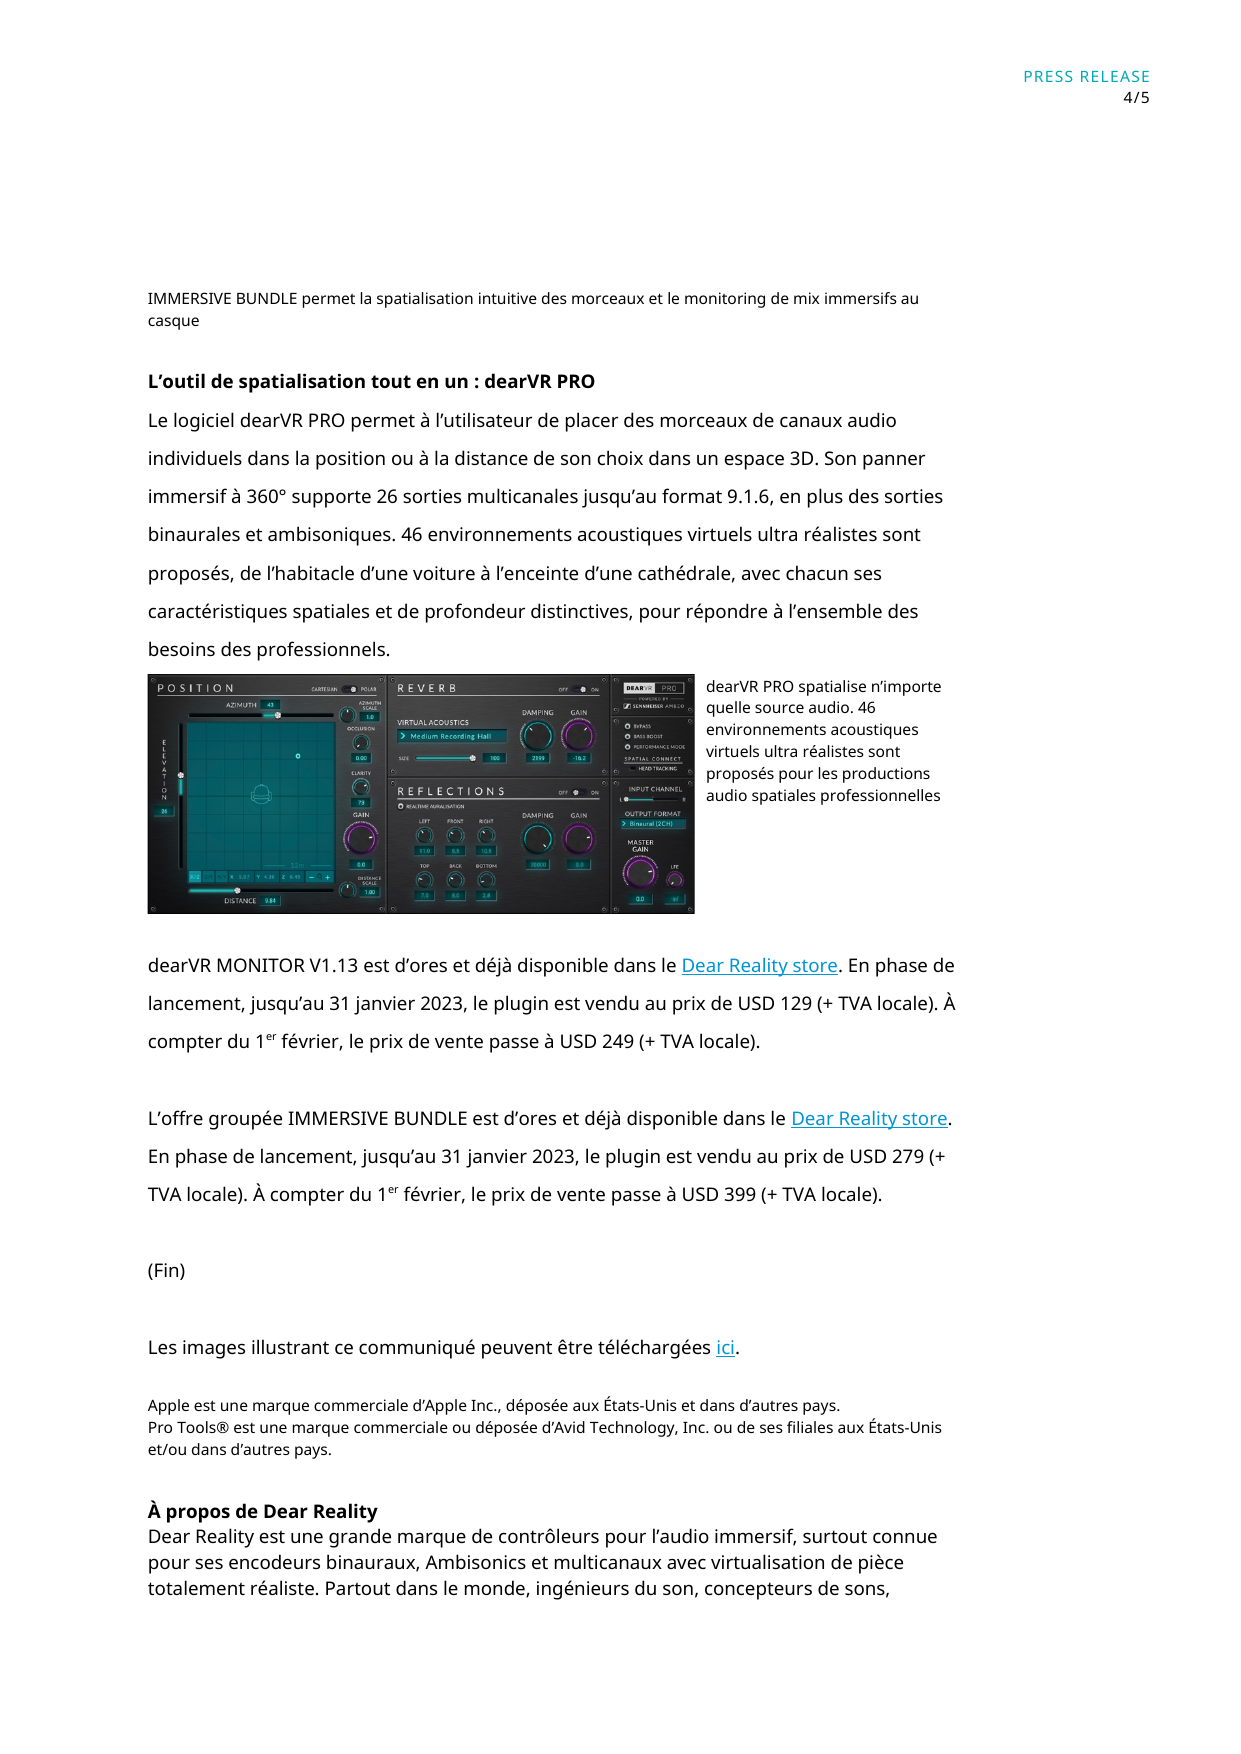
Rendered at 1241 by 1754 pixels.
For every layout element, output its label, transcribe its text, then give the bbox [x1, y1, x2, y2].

table_header dearVR PRO spatialise n’importe quelle source audio. 46 environnements acoustiques virtuels ultra réalistes sont proposés pour les productions audio spatiales professionnelles [706, 675, 968, 914]
table_header [695, 675, 706, 914]
text Les images illustrant ce communiqué peuvent être téléchargées ici. [148, 1334, 968, 1360]
text Pro Tools® est une marque commerciale ou déposée d’Avid Technology, Inc. ou de ses filiales aux États-Unis et/ou dans d’autres pays. [148, 1416, 968, 1460]
text IMMERSIVE BUNDLE permet la spatialisation intuitive des morceaux et le monitoring de mix immersifs au casque [148, 287, 968, 331]
text À propos de Dear Reality [148, 1498, 968, 1524]
text L’offre groupée IMMERSIVE BUNDLE est d’ores et déjà disponible dans le Dear Reality store. En phase de lancement, jusqu’au 31 janvier 2023, le plugin est vendu au prix de USD 279 (+ TVA locale). À compter du 1er février, le prix de vente passe à USD 399 (+ TVA locale). [148, 1105, 968, 1207]
text (Fin) [148, 1258, 968, 1283]
text Le logiciel dearVR PRO permet à l’utilisateur de placer des morceaux de canaux audio individuels dans la position ou à la distance de son choix dans un espace 3D. Son panner immersif à 360° supporte 26 sorties multicanales jusqu’au format 9.1.6, en plus des sorties binaurales et ambisoniques. 46 environnements acoustiques virtuels ultra réalistes sont proposés, de l’habitacle d’une voiture à l’enceinte d’une cathédrale, avec chacun ses caractéristiques spatiales et de profondeur distinctives, pour répondre à l’ensemble des besoins des professionnels. [148, 407, 968, 662]
text L’outil de spatialisation tout en un : dearVR PRO [148, 369, 968, 394]
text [148, 1524, 968, 1600]
picture [147, 674, 695, 914]
text Apple est une marque commerciale d’Apple Inc., déposée aux États-Unis et dans d’autres pays. [148, 1394, 968, 1416]
text dearVR MONITOR V1.13 est d’ores et déjà disponible dans le Dear Reality store. En phase de lancement, jusqu’au 31 janvier 2023, le plugin est vendu au prix de USD 129 (+ TVA locale). À compter du 1er février, le prix de vente passe à USD 249 (+ TVA locale). [148, 952, 968, 1054]
